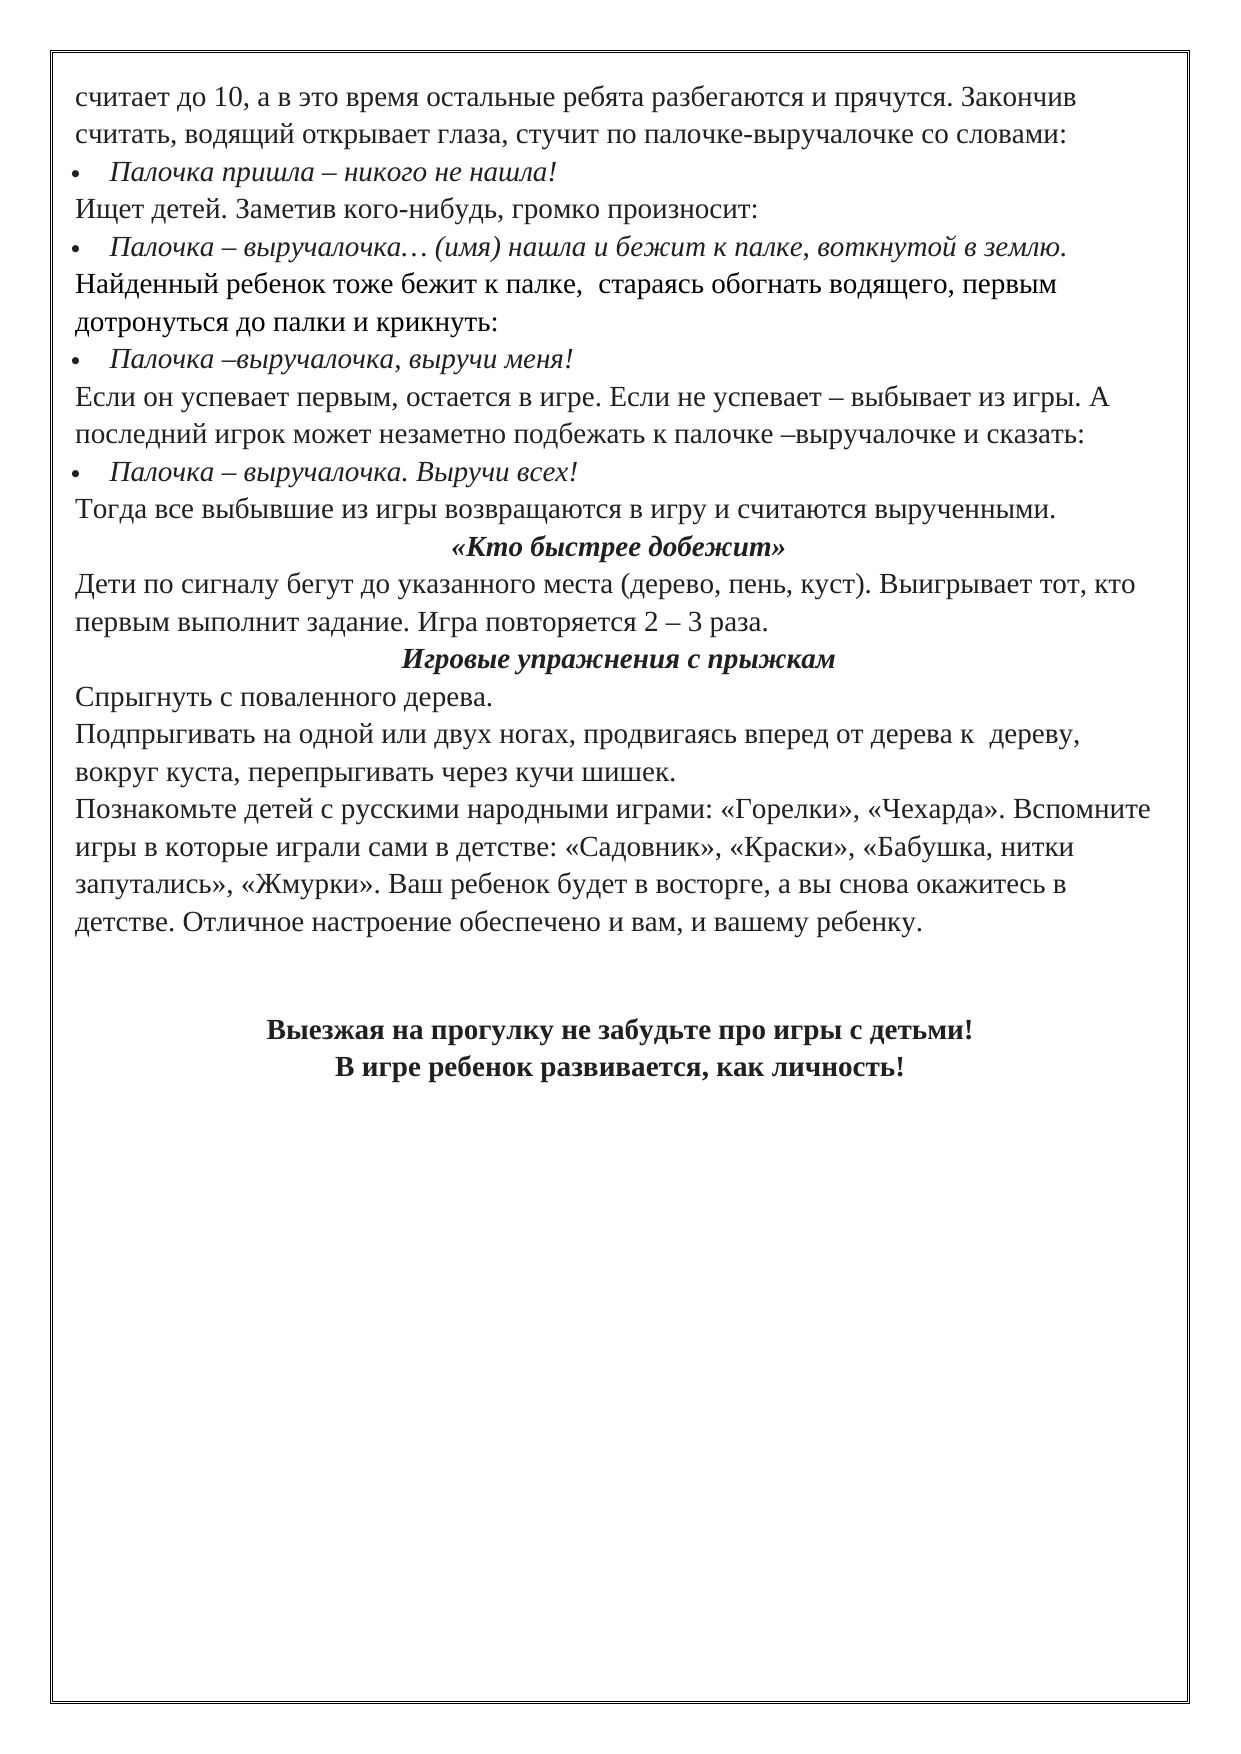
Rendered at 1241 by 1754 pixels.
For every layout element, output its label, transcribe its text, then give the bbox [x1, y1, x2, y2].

list Палочка – выручалочка. Выручи всех! [72, 450, 1165, 487]
text Спрыгнуть с поваленного дерева. [75, 675, 1165, 712]
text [75, 75, 1165, 150]
list Палочка – выручалочка… (имя) нашла и бежит к палке, воткнутой в землю. [72, 225, 1165, 262]
text Ищет детей. Заметив кого-нибудь, громко произносит: [75, 187, 1165, 225]
text Игровые упражнения с прыжкам [75, 637, 1165, 675]
list Палочка пришла – никого не нашла! [72, 150, 1165, 187]
text «Кто быстрее добежит» [75, 525, 1165, 562]
text В игре ребенок развивается, как личность! [75, 1045, 1165, 1083]
text Познакомьте детей с русскими народными играми: «Горелки», «Чехарда». Вспомните игры в которые играли сами в детстве: «Садовник», «Краски», «Бабушка, нитки запутались», «Жмурки». Ваш ребенок будет в восторге, а вы снова окажитесь в детстве. Отличное настроение обеспечено и вам, и вашему ребенку. [75, 787, 1165, 937]
text Выезжая на прогулку не забудьте про игры с детьми! [75, 1008, 1165, 1045]
list Палочка –выручалочка, выручи меня! [72, 337, 1165, 375]
text Если он успевает первым, остается в игре. Если не успевает – выбывает из игры. А последний игрок может незаметно подбежать к палочке –выручалочке и сказать: [75, 375, 1165, 450]
text Дети по сигналу бегут до указанного места (дерево, пень, куст). Выигрывает тот, кто первым выполнит задание. Игра повторяется 2 – 3 раза. [75, 562, 1165, 637]
text Тогда все выбывшие из игры возвращаются в игру и считаются вырученными. [75, 487, 1165, 525]
text Найденный ребенок тоже бежит к палке, стараясь обогнать водящего, первым дотронуться до палки и крикнуть: [75, 262, 1165, 337]
text Подпрыгивать на одной или двух ногах, продвигаясь вперед от дерева к дереву, вокруг куста, перепрыгивать через кучи шишек. [75, 712, 1165, 787]
